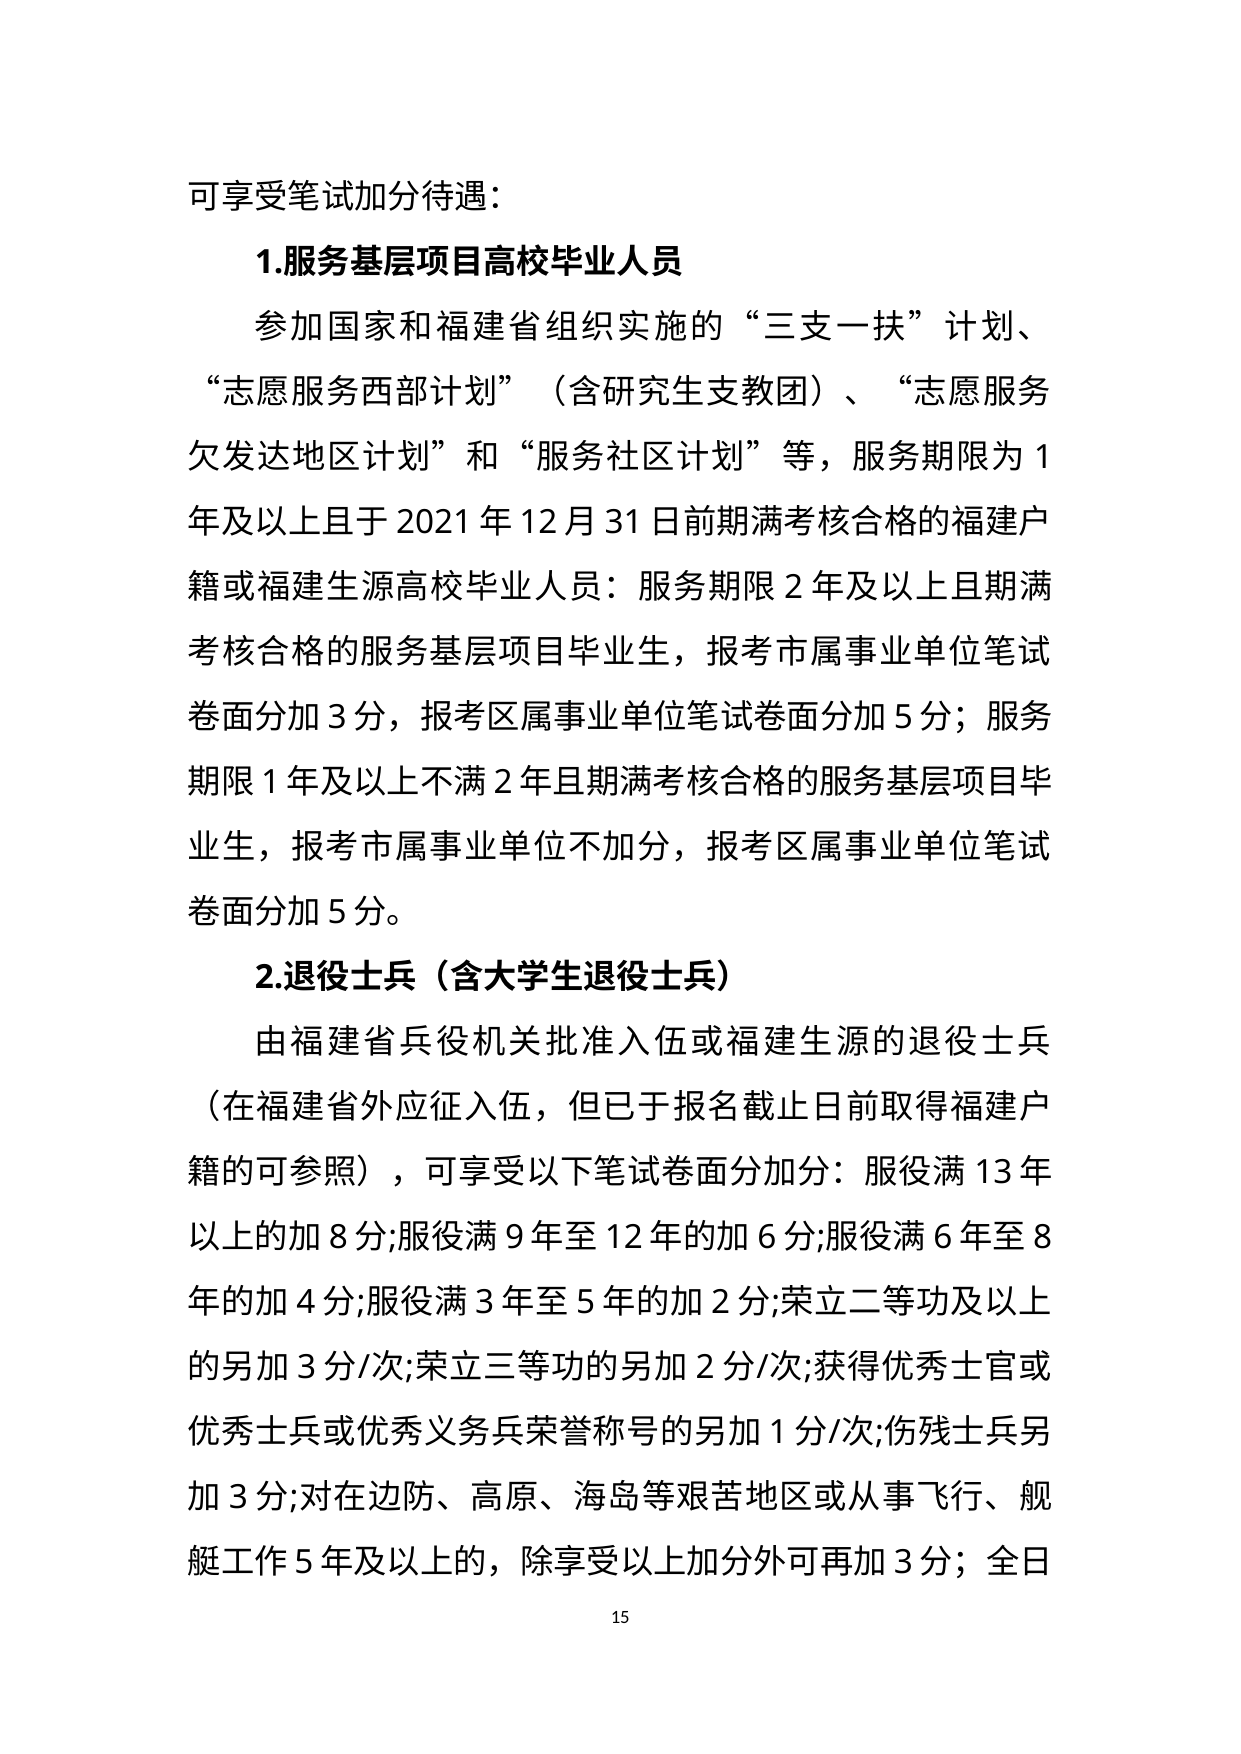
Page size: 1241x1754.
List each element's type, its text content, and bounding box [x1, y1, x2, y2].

list 参加国家和福建省组织实施的“三支一扶”计划、“志愿服务西部计划”（含研究生支教团）、“志愿服务欠发达地区计划”和“服务社区计划”等，服务期限为1年及以上且于2021年12月31日前期满考核合格的福建户籍或福建生源高校毕业人员：服务期限2年及以上且期满考核合格的服务基层项目毕业生，报考市属事业单位笔试卷面分加3分，报考区属事业单位笔试卷面分加5分；服务期限1年及以上不满2年且期满考核合格的服务基层项目毕业生，报考市属事业单位不加分，报考区属事业单位笔试卷面分加5分。 [187, 292, 1053, 942]
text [187, 1007, 1053, 1592]
list 2.退役士兵（含大学生退役士兵） [187, 942, 1053, 1007]
list 1.服务基层项目高校毕业人员 [187, 227, 1053, 292]
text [187, 162, 1053, 227]
